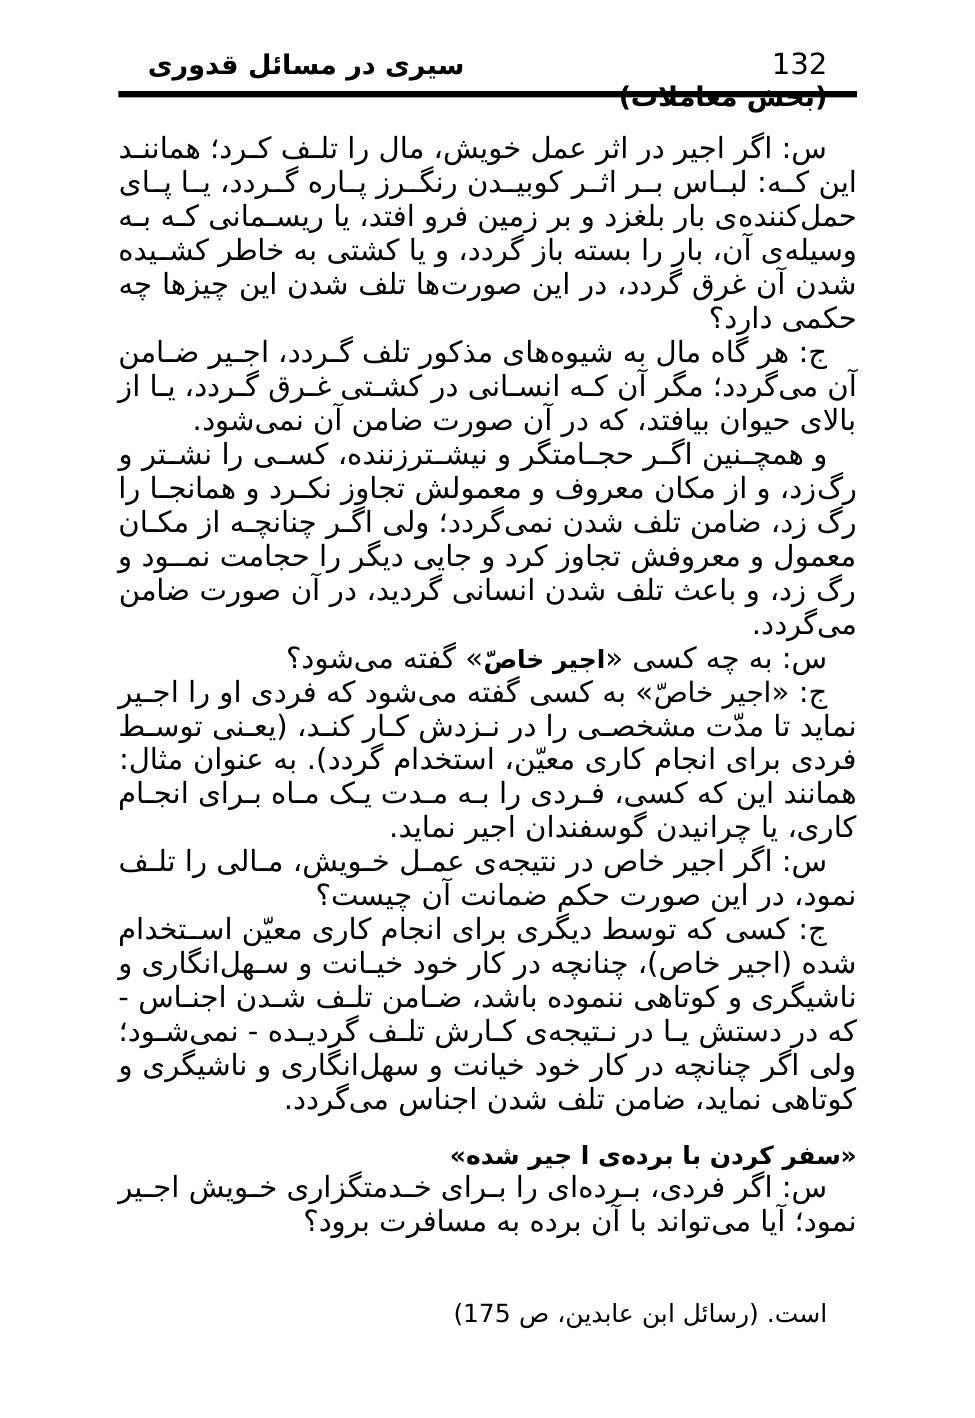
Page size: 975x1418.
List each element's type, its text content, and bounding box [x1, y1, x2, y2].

text ج: «اجیر خاصّ» به کسی گفته می‌شود که فردی او را اجیر نماید تا مدّت مشخصی را در نزدش کار کند، (یعنی توسط فردی برای انجام کاری معیّن، استخدام گردد). به عنوان مثال: همانند این که کسی، فردی را به مدت یک ماه برای انجام کاری، یا چرانیدن گوسفندان اجیر نماید. [118, 675, 857, 845]
text س: اگر فردی، برده‌ای را برای خدمتگزاری خویش اجیر نمود؛ آیا می‌تواند با آن برده به مسافرت برود؟ [118, 1171, 857, 1238]
text س: به چه کسی «اجیر خاصّ» گفته می‌شود؟ [118, 641, 857, 675]
text «سفر کردن با برده‌ی ا جیر شده» [118, 1141, 857, 1171]
text س: اگر اجیر در اثر عمل خویش، مال را تلف کرد؛ همانند این که: لباس بر اثر کوبیدن رنگرز پاره گردد، یا پای حمل‌کننده‌ی بار بلغزد و بر زمین فرو افتد، یا ریسمانی که به وسیله‌ی آن، بار را بسته باز گردد، و یا کشتی به خاطر کشیده شدن آن غرق گردد، در این صورت‌ها تلف شدن این چیزها چه حکمی دارد؟ [118, 132, 857, 335]
text س: اگر اجیر خاص در نتیجه‌ی عمل خویش، مالی را تلف نمود، در این صورت حکم ضمانت آن چیست؟ [118, 845, 857, 913]
text و همچنین اگر حجامتگر و نیشترزننده، کسی را نشتر و رگ‌زد، و از مکان معروف و معمولش تجاوز نکرد و همانجا را رگ زد، ضامن تلف شدن نمی‌گردد؛ ولی اگر چنانچه از مکان معمول و معروفش تجاوز کرد و جایی دیگر را حجامت نمود و رگ زد، و باعث تلف شدن انسانی گردید، در آن صورت ضامن می‌گردد. [118, 437, 857, 641]
text ج: هر گاه مال به شیوه‌های مذکور تلف گردد، اجیر ضامن آن می‌گردد؛ مگر آن که انسانی در کشتی غرق گردد، یا از بالای حیوان بیافتد، که در آن صورت ضامن آن نمی‌شود. [118, 335, 857, 437]
text ج: کسی که توسط دیگری برای انجام کاری معیّن استخدام شده (اجیر خاص)، چنانچه در کار خود خیانت و سهل‌انگاری و ناشیگری و کوتاهی ننموده باشد، ضامن تلف شدن اجناس - که در دستش یا در نتیجه‌ی کارش تلف گردیده - نمی‌شود؛ ولی اگر چنانچه در کار خود خیانت و سهل‌انگاری و ناشیگری و کوتاهی نماید، ضامن تلف شدن اجناس می‌گردد. [118, 913, 857, 1116]
